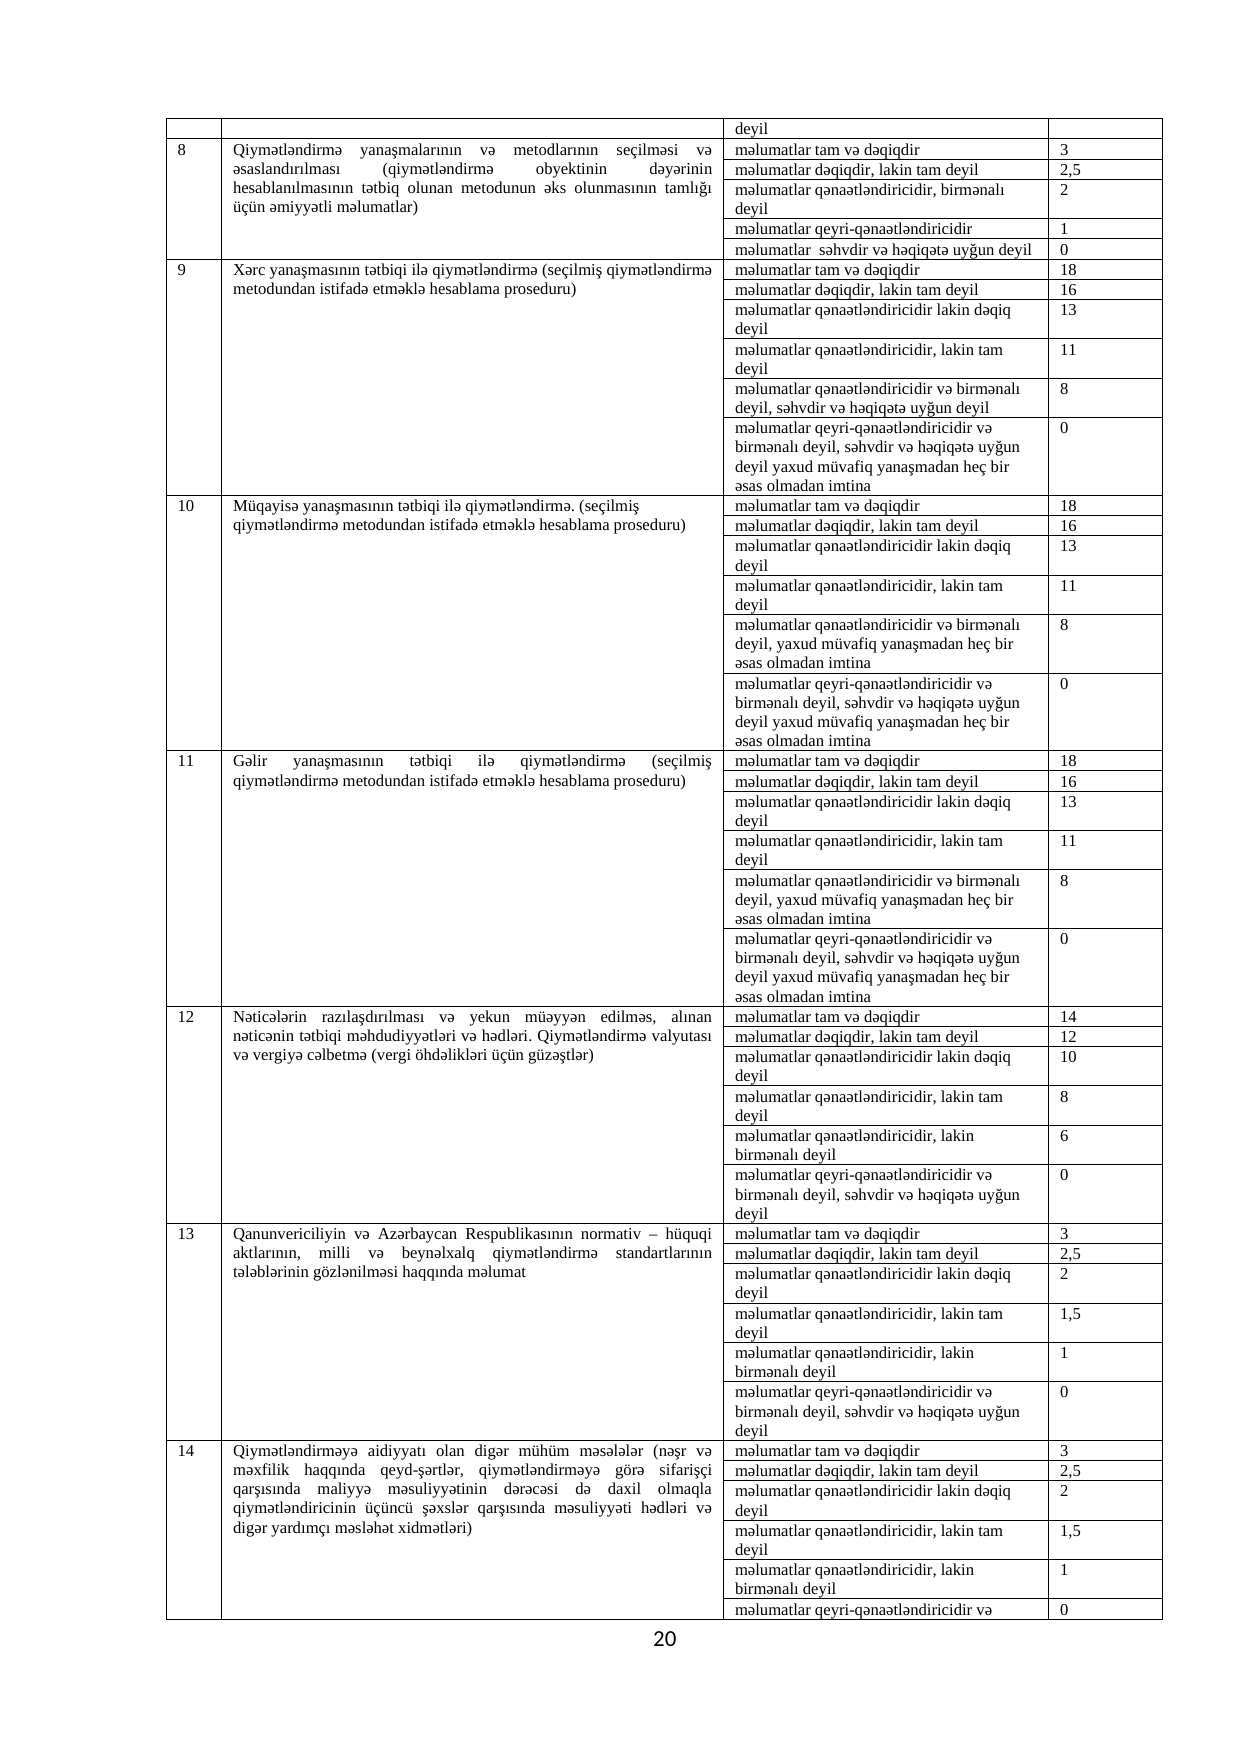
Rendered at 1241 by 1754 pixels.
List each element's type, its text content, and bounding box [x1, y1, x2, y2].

table_cell 16 [1049, 280, 1162, 299]
table_cell 10 [167, 496, 221, 750]
table_cell məlumatlar tam və dəqiqdir [724, 1224, 1048, 1243]
table_cell məlumatlar qənaətləndiricidir lakin dəqiq deyil [724, 536, 1048, 574]
table_cell məlumatlar qeyri-qənaətləndiricidir və birmənalı deyil, səhvdir və həqiqətə uyğun deyil yaxud müvafiq yanaşmadan heç bir əsas оlmadan imtina [724, 674, 1048, 750]
table_cell 10 [1049, 1047, 1162, 1085]
table_cell məlumatlar qənaətləndiricidir lakin dəqiq deyil [724, 1264, 1048, 1302]
table_cell məlumatlar dəqiqdir, lakin tam deyil [724, 280, 1048, 299]
table_cell məlumatlar qənaətləndiricidir və birmənalı deyil, yaxud müvafiq yanaşmadan heç bir əsas оlmadan imtina [724, 870, 1048, 928]
table_cell məlumatlar qeyri-qənaətləndiricidir və birmənalı deyil, səhvdir və həqiqətə uyğun deyil yaxud müvafiq yanaşmadan heç bir əsas оlmadan imtina [724, 418, 1048, 495]
table_cell 12 [1049, 1027, 1162, 1046]
table_cell Qanunvericiliyin və Azərbaycan Respublikasının normativ – hüquqi aktlarının, milli və beynəlxalq qiymətləndirmə standartlarının tələblərinin gözlənilməsi haqqında məlumat [222, 1224, 723, 1440]
table_cell 13 [1049, 536, 1162, 574]
table_cell 9 [167, 260, 221, 495]
table_cell 2,5 [1049, 1244, 1162, 1263]
table_cell 1 [1049, 1343, 1162, 1381]
table_cell məlumatlar dəqiqdir, lakin tam deyil [724, 160, 1048, 179]
table_cell 11 [167, 751, 221, 1006]
table_cell 0 [1049, 1165, 1162, 1223]
table_cell 11 [1049, 576, 1162, 614]
table_cell məlumatlar dəqiqdir, lakin tam deyil [724, 1027, 1048, 1046]
table_cell məlumatlar qənaətləndiricidir lakin dəqiq deyil [724, 1481, 1048, 1519]
table_cell məlumatlar tam və dəqiqdir [724, 1007, 1048, 1026]
table_cell 18 [1049, 496, 1162, 515]
table_cell məlumatlar qənaətləndiricidir, lakin birmənalı deyil [724, 1343, 1048, 1381]
table_cell məlumatlar tam və dəqiqdir [724, 139, 1048, 158]
table_cell məlumatlar qənaətləndiricidir, lakin tam deyil [724, 1086, 1048, 1125]
table_cell 1,5 [1049, 1304, 1162, 1342]
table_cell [724, 1599, 1048, 1618]
table_cell 8 [1049, 870, 1162, 928]
table_cell Xərc yanaşmasının tətbiqi ilə qiymətləndirmə (seçilmiş qiymətləndirmə metodundan istifadə etməklə hesablama proseduru) [222, 260, 723, 495]
table_cell məlumatlar dəqiqdir, lakin tam deyil [724, 1461, 1048, 1480]
table_cell Qiymətləndirməyə aidiyyatı olan digər mühüm məsələlər (nəşr və məxfilik haqqında qeyd-şərtlər, qiymətləndirməyə görə sifarişçi qarşısında maliyyə məsuliyyətinin dərəcəsi də daxil olmaqla qiymətləndiricinin üçüncü şəxslər qarşısında məsuliyyəti hədləri və digər yardımçı məsləhət xidmətləri) [222, 1441, 723, 1618]
table_cell 13 [167, 1224, 221, 1440]
table_cell 8 [1049, 1086, 1162, 1125]
table_cell 11 [1049, 339, 1162, 378]
table_cell 3 [1049, 139, 1162, 158]
table_cell 16 [1049, 771, 1162, 791]
table_cell məlumatlar qənaətləndiricidir, lakin tam deyil [724, 1521, 1048, 1559]
table_cell məlumatlar səhvdir və həqiqətə uyğun deyil [724, 239, 1048, 258]
table_cell 0 [1049, 1382, 1162, 1440]
table_cell 0 [1049, 929, 1162, 1006]
table_cell məlumatlar dəqiqdir, lakin tam deyil [724, 771, 1048, 791]
table_cell 8 [167, 139, 221, 258]
table_cell 2,5 [1049, 1461, 1162, 1480]
table_cell 18 [1049, 751, 1162, 770]
table_cell məlumatlar dəqiqdir, lakin tam deyil [724, 1244, 1048, 1263]
table_cell 14 [1049, 1007, 1162, 1026]
table_cell məlumatlar dəqiqdir, lakin tam deyil [724, 516, 1048, 535]
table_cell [724, 180, 1048, 218]
table_cell 0 [1049, 674, 1162, 750]
table_cell 12 [167, 1007, 221, 1223]
table_cell məlumatlar tam və dəqiqdir [724, 751, 1048, 770]
table_cell 6 [1049, 1126, 1162, 1164]
table_cell 8 [1049, 379, 1162, 417]
table_cell məlumatlar qeyri-qənaətləndiricidir və birmənalı deyil, səhvdir və həqiqətə uyğun deyil yaxud müvafiq yanaşmadan heç bir əsas оlmadan imtina [724, 929, 1048, 1006]
table_cell məlumatlar qeyri-qənaətləndiricidir və birmənalı deyil, səhvdir və həqiqətə uyğun deyil [724, 1165, 1048, 1223]
table_cell məlumatlar qənaətləndiricidir, lakin tam deyil [724, 1304, 1048, 1342]
table_cell 3 [1049, 1441, 1162, 1460]
table_cell 2 [1049, 180, 1162, 218]
table_cell məlumatlar qənaətləndiricidir lakin dəqiq deyil [724, 792, 1048, 830]
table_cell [724, 119, 1048, 138]
table_cell məlumatlar tam və dəqiqdir [724, 1441, 1048, 1460]
table_cell Gəlir yanaşmasının tətbiqi ilə qiymətləndirmə (seçilmiş qiymətləndirmə metodundan istifadə etməklə hesablama proseduru) [222, 751, 723, 1006]
table_cell 1,5 [1049, 1521, 1162, 1559]
table_cell 2 [1049, 1264, 1162, 1302]
table_cell məlumatlar qənaətləndiricidir, lakin birmənalı deyil [724, 1126, 1048, 1164]
table_cell məlumatlar tam və dəqiqdir [724, 496, 1048, 515]
table_cell məlumatlar qənaətləndiricidir lakin dəqiq deyil [724, 1047, 1048, 1085]
table_cell 0 [1049, 119, 1162, 138]
table_cell 8 [1049, 615, 1162, 672]
table_cell 13 [1049, 300, 1162, 338]
table_cell məlumatlar qeyri-qənaətləndiricidir və birmənalı deyil, səhvdir və həqiqətə uyğun deyil [724, 1382, 1048, 1440]
table_cell 11 [1049, 831, 1162, 869]
table_cell Qiymətləndirmə yanaşmalarının və metodlarının seçilməsi və əsaslandırılması (qiymətləndirmə obyektinin dəyərinin hesablanılmasının tətbiq olunan metodunun əks olunmasının tamlığı üçün əmiyyətli məlumatlar) [222, 139, 723, 258]
table_cell Müqayisə yanaşmasının tətbiqi ilə qiymətləndirmə. (seçilmiş qiymətləndirmə metodundan istifadə etməklə hesablama proseduru) [222, 496, 723, 750]
table_cell 13 [1049, 792, 1162, 830]
table_cell 2 [1049, 1481, 1162, 1519]
table_cell məlumatlar qənaətləndiricidir, lakin tam deyil [724, 831, 1048, 869]
table_cell 14 [167, 1441, 221, 1618]
table_cell 2,5 [1049, 160, 1162, 179]
table_cell 18 [1049, 260, 1162, 279]
table_cell məlumatlar tam və dəqiqdir [724, 260, 1048, 279]
table_cell 16 [1049, 516, 1162, 535]
table_cell məlumatlar qənaətləndiricidir və birmənalı deyil, səhvdir və həqiqətə uyğun deyil [724, 379, 1048, 417]
table_cell 0 [1049, 239, 1162, 258]
table_cell Nəticələrin razılaşdırılması və yekun müəyyən edilməs, alınan nəticənin tətbiqi məhdudiyyətləri və hədləri. Qiymətləndirmə valyutası və vergiyə cəlbetmə (vergi öhdəlikləri üçün güzəştlər) [222, 1007, 723, 1223]
table_cell 0 [1049, 1599, 1162, 1618]
table_cell 1 [1049, 1560, 1162, 1598]
table_cell məlumatlar qənaətləndiricidir, lakin tam deyil [724, 339, 1048, 378]
table_cell 1 [1049, 219, 1162, 238]
table_cell məlumatlar qənaətləndiricidir, lakin tam deyil [724, 576, 1048, 614]
table_cell məlumatlar qənaətləndiricidir və birmənalı deyil, yaxud müvafiq yanaşmadan heç bir əsas оlmadan imtina [724, 615, 1048, 672]
table_cell 3 [1049, 1224, 1162, 1243]
table_cell məlumatlar qənaətləndiricidir, lakin birmənalı deyil [724, 1560, 1048, 1598]
table_cell məlumatlar qənaətləndiricidir lakin dəqiq deyil [724, 300, 1048, 338]
table_cell 0 [1049, 418, 1162, 495]
table_cell məlumatlar qeyri-qənaətləndiricidir [724, 219, 1048, 238]
